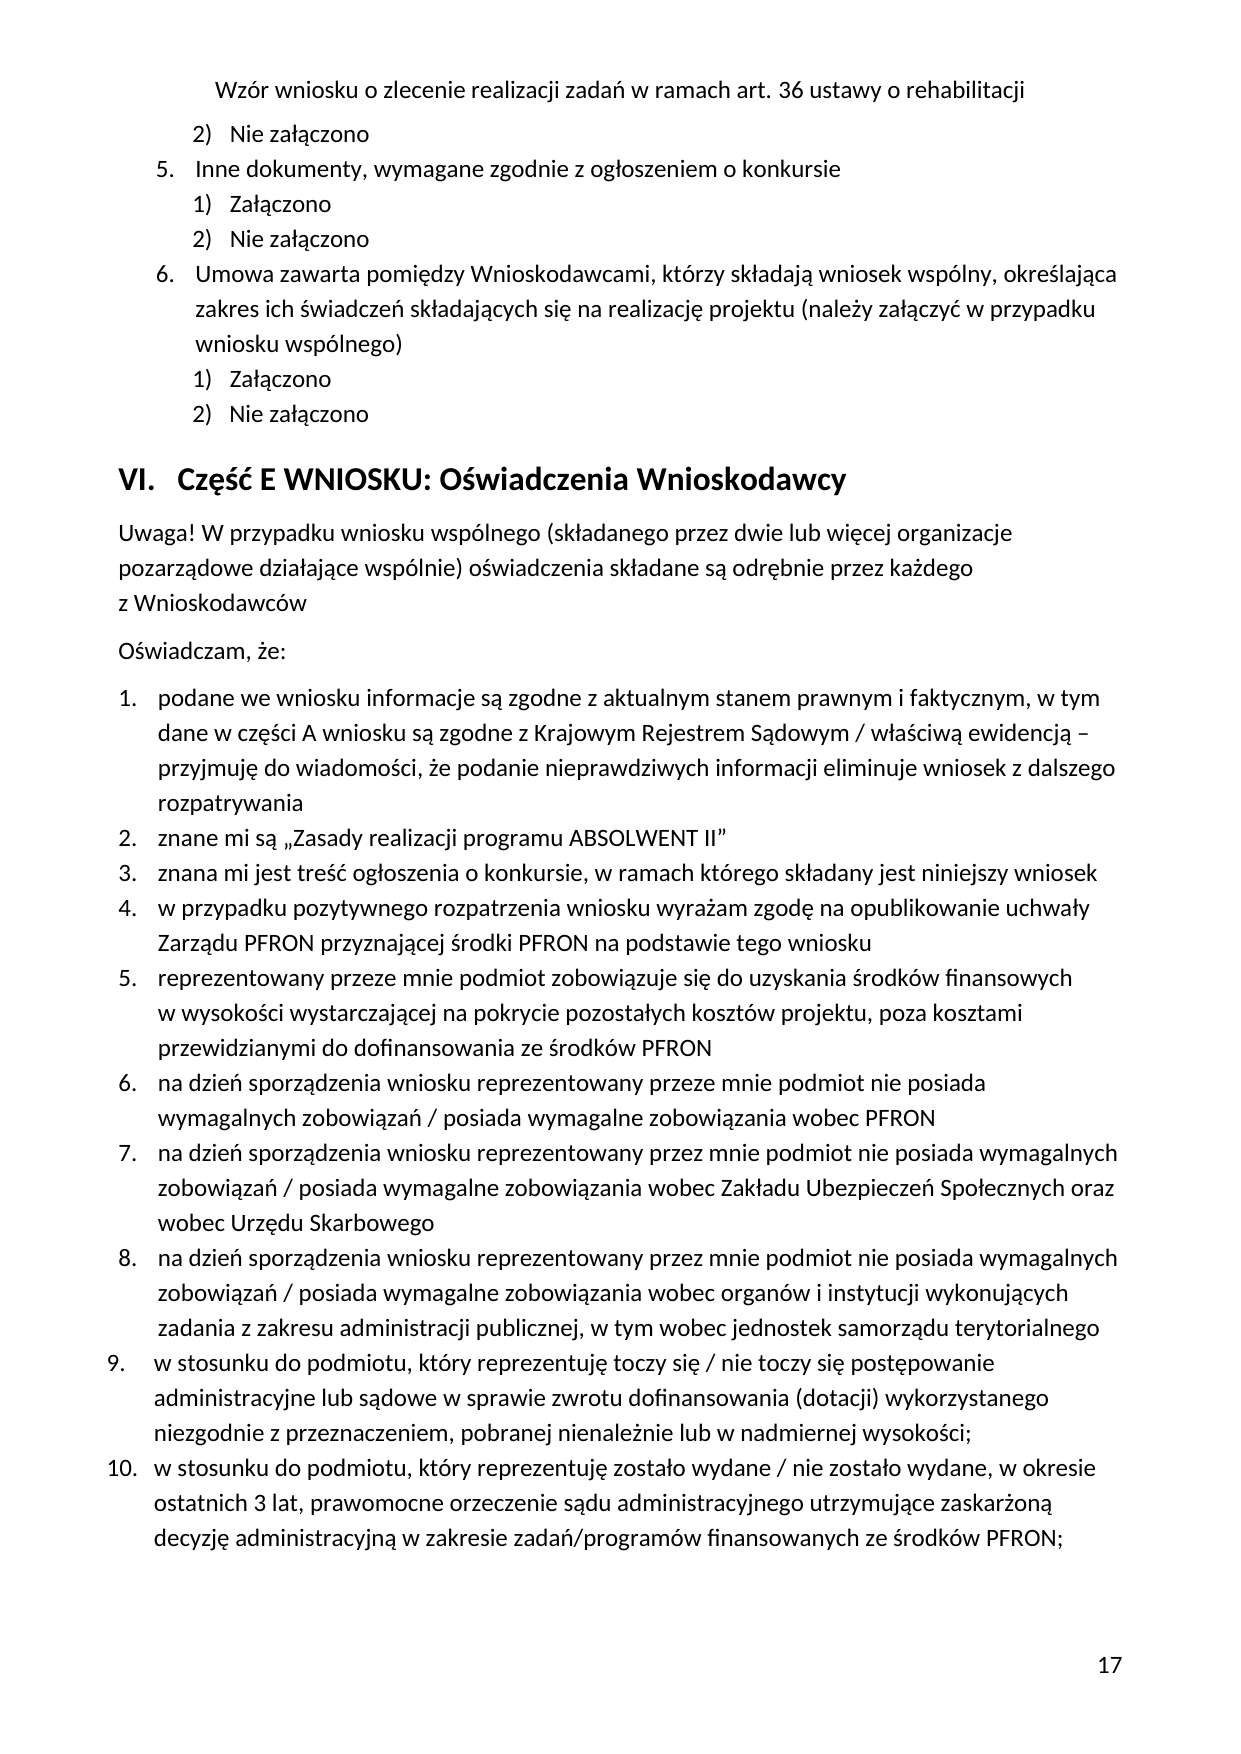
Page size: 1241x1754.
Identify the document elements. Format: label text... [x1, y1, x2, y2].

list Załączono [192, 363, 1122, 394]
list w stosunku do podmiotu, który reprezentuję zostało wydane / nie zostało wydane, w okresie ostatnich 3 lat, prawomocne orzeczenie sądu administracyjnego utrzymujące zaskarżoną decyzję administracyjną w zakresie zadań/programów finansowanych ze środków PFRON; [106, 1452, 1122, 1553]
list Załączono [192, 188, 1122, 219]
list Umowa zawarta pomiędzy Wnioskodawcami, którzy składają wniosek wspólny, określająca zakres ich świadczeń składających się na realizację projektu (należy załączyć w przypadku wniosku wspólnego) [156, 258, 1122, 359]
list na dzień sporządzenia wniosku reprezentowany przeze mnie podmiot nie posiada wymagalnych zobowiązań / posiada wymagalne zobowiązania wobec PFRON [118, 1067, 1122, 1133]
list Inne dokumenty, wymagane zgodnie z ogłoszeniem o konkursie [156, 153, 1122, 184]
list znane mi są „Zasady realizacji programu ABSOLWENT II” [118, 822, 1122, 853]
text Oświadczam, że: [118, 635, 1122, 665]
list Nie załączono [192, 223, 1122, 254]
subtitle VI. Część E WNIOSKU: Oświadczenia Wnioskodawcy [118, 458, 1122, 499]
text Uwaga! W przypadku wniosku wspólnego (składanego przez dwie lub więcej organizacje pozarządowe działające wspólnie) oświadczenia składane są odrębnie przez każdego z Wnioskodawców [118, 517, 1122, 618]
list reprezentowany przeze mnie podmiot zobowiązuje się do uzyskania środków finansowych w wysokości wystarczającej na pokrycie pozostałych kosztów projektu, poza kosztami przewidzianymi do dofinansowania ze środków PFRON [118, 962, 1122, 1063]
list znana mi jest treść ogłoszenia o konkursie, w ramach którego składany jest niniejszy wniosek [118, 857, 1122, 888]
list Nie załączono [192, 118, 1122, 149]
list podane we wniosku informacje są zgodne z aktualnym stanem prawnym i faktycznym, w tym dane w części A wniosku są zgodne z Krajowym Rejestrem Sądowym / właściwą ewidencją – przyjmuję do wiadomości, że podanie nieprawdziwych informacji eliminuje wniosek z dalszego rozpatrywania [118, 682, 1122, 818]
list w stosunku do podmiotu, który reprezentuję toczy się / nie toczy się postępowanie administracyjne lub sądowe w sprawie zwrotu dofinansowania (dotacji) wykorzystanego niezgodnie z przeznaczeniem, pobranej nienależnie lub w nadmiernej wysokości; [106, 1347, 1122, 1448]
list w przypadku pozytywnego rozpatrzenia wniosku wyrażam zgodę na opublikowanie uchwały Zarządu PFRON przyznającej środki PFRON na podstawie tego wniosku [118, 892, 1122, 958]
list na dzień sporządzenia wniosku reprezentowany przez mnie podmiot nie posiada wymagalnych zobowiązań / posiada wymagalne zobowiązania wobec organów i instytucji wykonujących zadania z zakresu administracji publicznej, w tym wobec jednostek samorządu terytorialnego [118, 1242, 1122, 1343]
list na dzień sporządzenia wniosku reprezentowany przez mnie podmiot nie posiada wymagalnych zobowiązań / posiada wymagalne zobowiązania wobec Zakładu Ubezpieczeń Społecznych oraz wobec Urzędu Skarbowego [118, 1137, 1122, 1238]
list Nie załączono [192, 398, 1122, 429]
